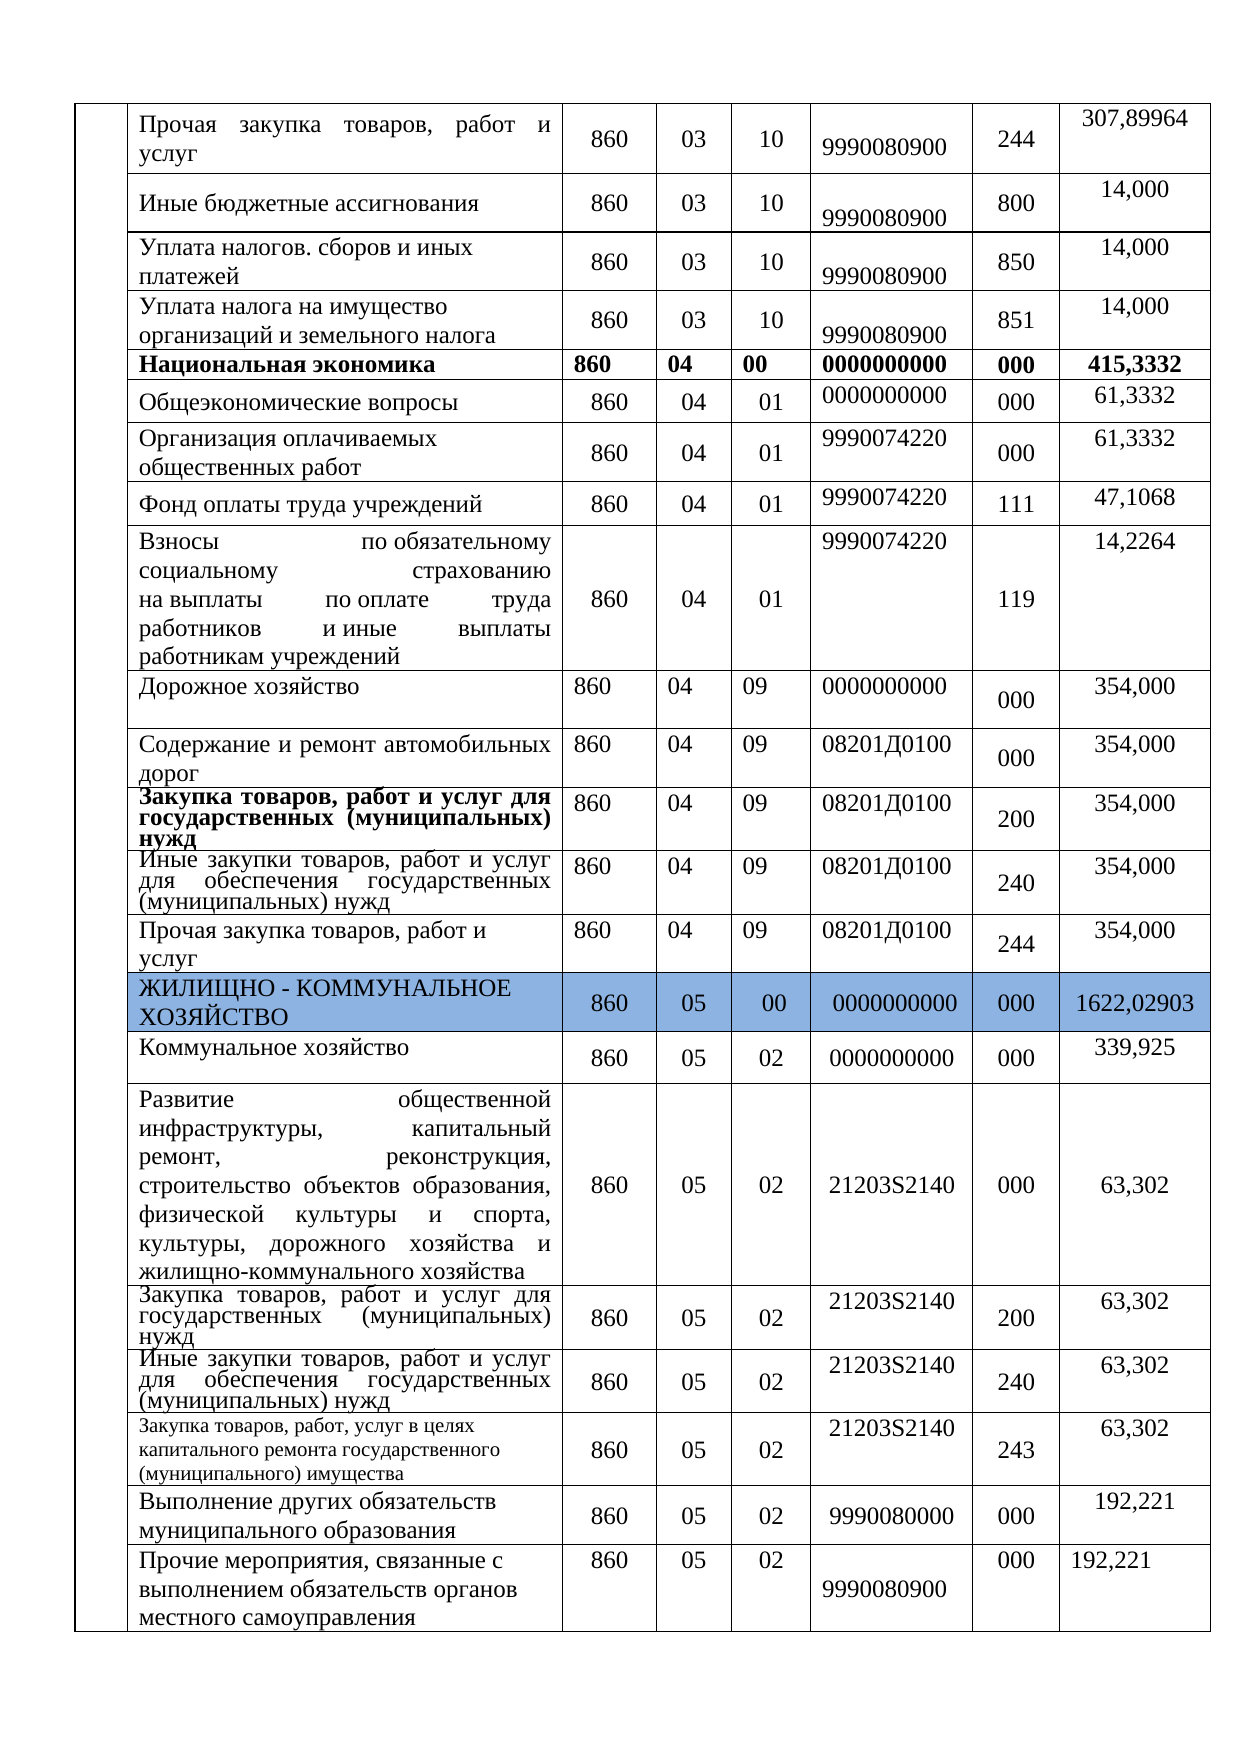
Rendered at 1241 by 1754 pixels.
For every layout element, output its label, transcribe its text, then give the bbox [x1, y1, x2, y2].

table_cell Взносы по обязательному социальному страхованию на выплаты по оплате труда работников и иные выплаты работникам учреждений [128, 526, 562, 670]
table_cell 240 [973, 1350, 1059, 1412]
table_cell 860 [563, 1545, 656, 1631]
table_cell 03 [657, 233, 731, 290]
table_cell 21203S2140 [811, 1350, 972, 1412]
table_cell 9990074220 [811, 526, 972, 670]
table_cell Развитие общественной инфраструктуры, капитальный ремонт, реконструкция, строительство объектов образования, физической культуры и спорта, культуры, дорожного хозяйства и жилищно-коммунального хозяйства [128, 1084, 562, 1285]
table_cell 10 [732, 104, 810, 173]
table_cell 860 [563, 380, 656, 422]
table_cell 9990080900 [811, 291, 972, 348]
table_cell 04 [657, 380, 731, 422]
table_cell 14,000 [1060, 174, 1210, 231]
table_cell 000 [973, 729, 1059, 787]
table_cell 61,3332 [1060, 423, 1210, 481]
table_cell 0000000000 [811, 380, 972, 422]
table_cell 860 [563, 1350, 656, 1412]
table_cell 307,89964 [1060, 104, 1210, 173]
table_cell 9990080900 [811, 233, 972, 290]
table_cell 03 [657, 104, 731, 173]
table_cell 860 [563, 174, 656, 231]
table_cell 09 [732, 788, 810, 850]
table_cell Иные закупки товаров, работ и услуг для обеспечения государственных (муниципальных) нужд [128, 1350, 562, 1412]
table_cell 9990080900 [811, 1545, 972, 1631]
table_cell 9990080900 [811, 104, 972, 173]
table_cell 02 [732, 1486, 810, 1544]
table_cell 03 [657, 174, 731, 231]
table_cell 05 [657, 1486, 731, 1544]
table_cell 860 [563, 973, 656, 1031]
table_cell 243 [973, 1413, 1059, 1485]
table_cell 01 [732, 526, 810, 670]
table_cell 00 [732, 350, 810, 379]
table_cell 10 [732, 233, 810, 290]
table_cell 63,302 [1060, 1084, 1210, 1285]
table_cell 9990080900 [811, 174, 972, 231]
table_cell Дорожное хозяйство [128, 671, 562, 728]
table_cell 05 [657, 1286, 731, 1349]
table_cell 63,302 [1060, 1286, 1210, 1349]
table_cell 08201Д0100 [811, 915, 972, 972]
table_cell 47,1068 [1060, 482, 1210, 525]
table_cell 860 [563, 482, 656, 525]
table_cell 240 [973, 851, 1059, 914]
table_cell 9990074220 [811, 423, 972, 481]
table_cell 354,000 [1060, 671, 1210, 728]
table_cell 04 [657, 526, 731, 670]
table_cell 10 [732, 291, 810, 348]
table_cell 02 [732, 1545, 810, 1631]
table_cell 14,2264 [1060, 526, 1210, 670]
table_cell 09 [732, 729, 810, 787]
table_cell 192,221 [1060, 1486, 1210, 1544]
table_cell Выполнение других обязательств муниципального образования [128, 1486, 562, 1544]
table_cell 000 [973, 1032, 1059, 1083]
table_cell 21203S2140 [811, 1413, 972, 1485]
table_cell 860 [563, 729, 656, 787]
table_cell Организация оплачиваемых общественных работ [128, 423, 562, 481]
table_cell 05 [657, 1084, 731, 1285]
table_cell 860 [563, 1413, 656, 1485]
table_cell 860 [563, 423, 656, 481]
table_cell 04 [657, 729, 731, 787]
table_cell 61,3332 [1060, 380, 1210, 422]
table_cell 000 [973, 1084, 1059, 1285]
table_cell 21203S2140 [811, 1286, 972, 1349]
table_cell 0000000000 [811, 973, 972, 1031]
table_cell 800 [973, 174, 1059, 231]
table_cell 0000000000 [811, 671, 972, 728]
table_cell 000 [973, 423, 1059, 481]
table_cell Фонд оплаты труда учреждений [128, 482, 562, 525]
table_cell Уплата налога на имущество организаций и земельного налога [128, 291, 562, 348]
table_cell 02 [732, 1084, 810, 1285]
table_cell Коммунальное хозяйство [128, 1032, 562, 1083]
table_cell 860 [563, 788, 656, 850]
table_cell 244 [973, 104, 1059, 173]
table_cell 860 [563, 104, 656, 173]
table_cell 02 [732, 1413, 810, 1485]
table_cell 000 [973, 380, 1059, 422]
table_cell 860 [563, 851, 656, 914]
table_cell 08201Д0100 [811, 788, 972, 850]
table_cell 200 [973, 788, 1059, 850]
table_cell 02 [732, 1032, 810, 1083]
table_cell Национальная экономика [128, 350, 562, 379]
table_cell 244 [973, 915, 1059, 972]
table_cell 850 [973, 233, 1059, 290]
table_cell 860 [563, 233, 656, 290]
table_cell 000 [973, 671, 1059, 728]
table_cell 05 [657, 1032, 731, 1083]
table_cell 05 [657, 973, 731, 1031]
table_cell 860 [563, 1084, 656, 1285]
table_cell 09 [732, 851, 810, 914]
table_cell 04 [657, 350, 731, 379]
table_cell Закупка товаров, работ и услуг для государственных (муниципальных) нужд [128, 788, 562, 850]
table_cell Закупка товаров, работ, услуг в целях капитального ремонта государственного (муниципального) имущества [128, 1413, 562, 1485]
table_cell 9990074220 [811, 482, 972, 525]
table_cell 04 [657, 671, 731, 728]
table_cell 192,221 [1060, 1545, 1210, 1631]
table_cell Прочая закупка товаров, работ и услуг [128, 104, 562, 173]
table_cell 05 [657, 1545, 731, 1631]
table_cell 000 [973, 973, 1059, 1031]
table_cell 860 [563, 1032, 656, 1083]
table_cell 860 [563, 350, 656, 379]
table_cell 111 [973, 482, 1059, 525]
table_cell 08201Д0100 [811, 729, 972, 787]
table_cell 0000000000 [811, 350, 972, 379]
table_cell 05 [657, 1413, 731, 1485]
table_cell 339,925 [1060, 1032, 1210, 1083]
table_cell Прочие мероприятия, связанные с выполнением обязательств органов местного самоуправления [128, 1545, 562, 1631]
table_cell ЖИЛИЩНО - КОММУНАЛЬНОЕ ХОЗЯЙСТВО [128, 973, 562, 1031]
table_cell 09 [732, 671, 810, 728]
table_cell 851 [973, 291, 1059, 348]
table_cell 21203S2140 [811, 1084, 972, 1285]
table_cell Прочая закупка товаров, работ и услуг [128, 915, 562, 972]
table_cell 04 [657, 788, 731, 850]
table_cell 200 [973, 1286, 1059, 1349]
table_cell 000 [973, 350, 1059, 379]
table_cell 860 [563, 1286, 656, 1349]
table_cell 000 [973, 1486, 1059, 1544]
table_cell 9990080000 [811, 1486, 972, 1544]
table_cell 860 [563, 1486, 656, 1544]
table_cell 04 [657, 482, 731, 525]
table_cell 10 [732, 174, 810, 231]
table_cell 860 [563, 671, 656, 728]
table_cell 63,302 [1060, 1413, 1210, 1485]
table_cell 1622,02903 [1060, 973, 1210, 1031]
table_cell 63,302 [1060, 1350, 1210, 1412]
table_cell Иные бюджетные ассигнования [128, 174, 562, 231]
table_cell 01 [732, 482, 810, 525]
table_cell 14,000 [1060, 291, 1210, 348]
table_cell 354,000 [1060, 788, 1210, 850]
table_cell 04 [657, 423, 731, 481]
table_cell 05 [657, 1350, 731, 1412]
table_cell 354,000 [1060, 729, 1210, 787]
table_cell 01 [732, 380, 810, 422]
table_cell 09 [732, 915, 810, 972]
table_cell Иные закупки товаров, работ и услуг для обеспечения государственных (муниципальных) нужд [128, 851, 562, 914]
table_cell 04 [657, 851, 731, 914]
table_cell 354,000 [1060, 915, 1210, 972]
table_cell 02 [732, 1286, 810, 1349]
table_cell 415,3332 [1060, 350, 1210, 379]
table_cell 354,000 [1060, 851, 1210, 914]
table_cell 860 [563, 915, 656, 972]
table_cell Закупка товаров, работ и услуг для государственных (муниципальных) нужд [128, 1286, 562, 1349]
table_cell 860 [563, 291, 656, 348]
table_cell 04 [657, 915, 731, 972]
table_cell Общеэкономические вопросы [128, 380, 562, 422]
table_cell 01 [732, 423, 810, 481]
table_cell 08201Д0100 [811, 851, 972, 914]
table_cell Уплата налогов. сборов и иных платежей [128, 233, 562, 290]
table_cell 119 [973, 526, 1059, 670]
table_cell 14,000 [1060, 233, 1210, 290]
table_cell Содержание и ремонт автомобильных дорог [128, 729, 562, 787]
table_cell 860 [563, 526, 656, 670]
table_cell 0000000000 [811, 1032, 972, 1083]
table_cell 02 [732, 1350, 810, 1412]
table_cell 00 [732, 973, 810, 1031]
table_cell 000 [973, 1545, 1059, 1631]
table_cell 03 [657, 291, 731, 348]
